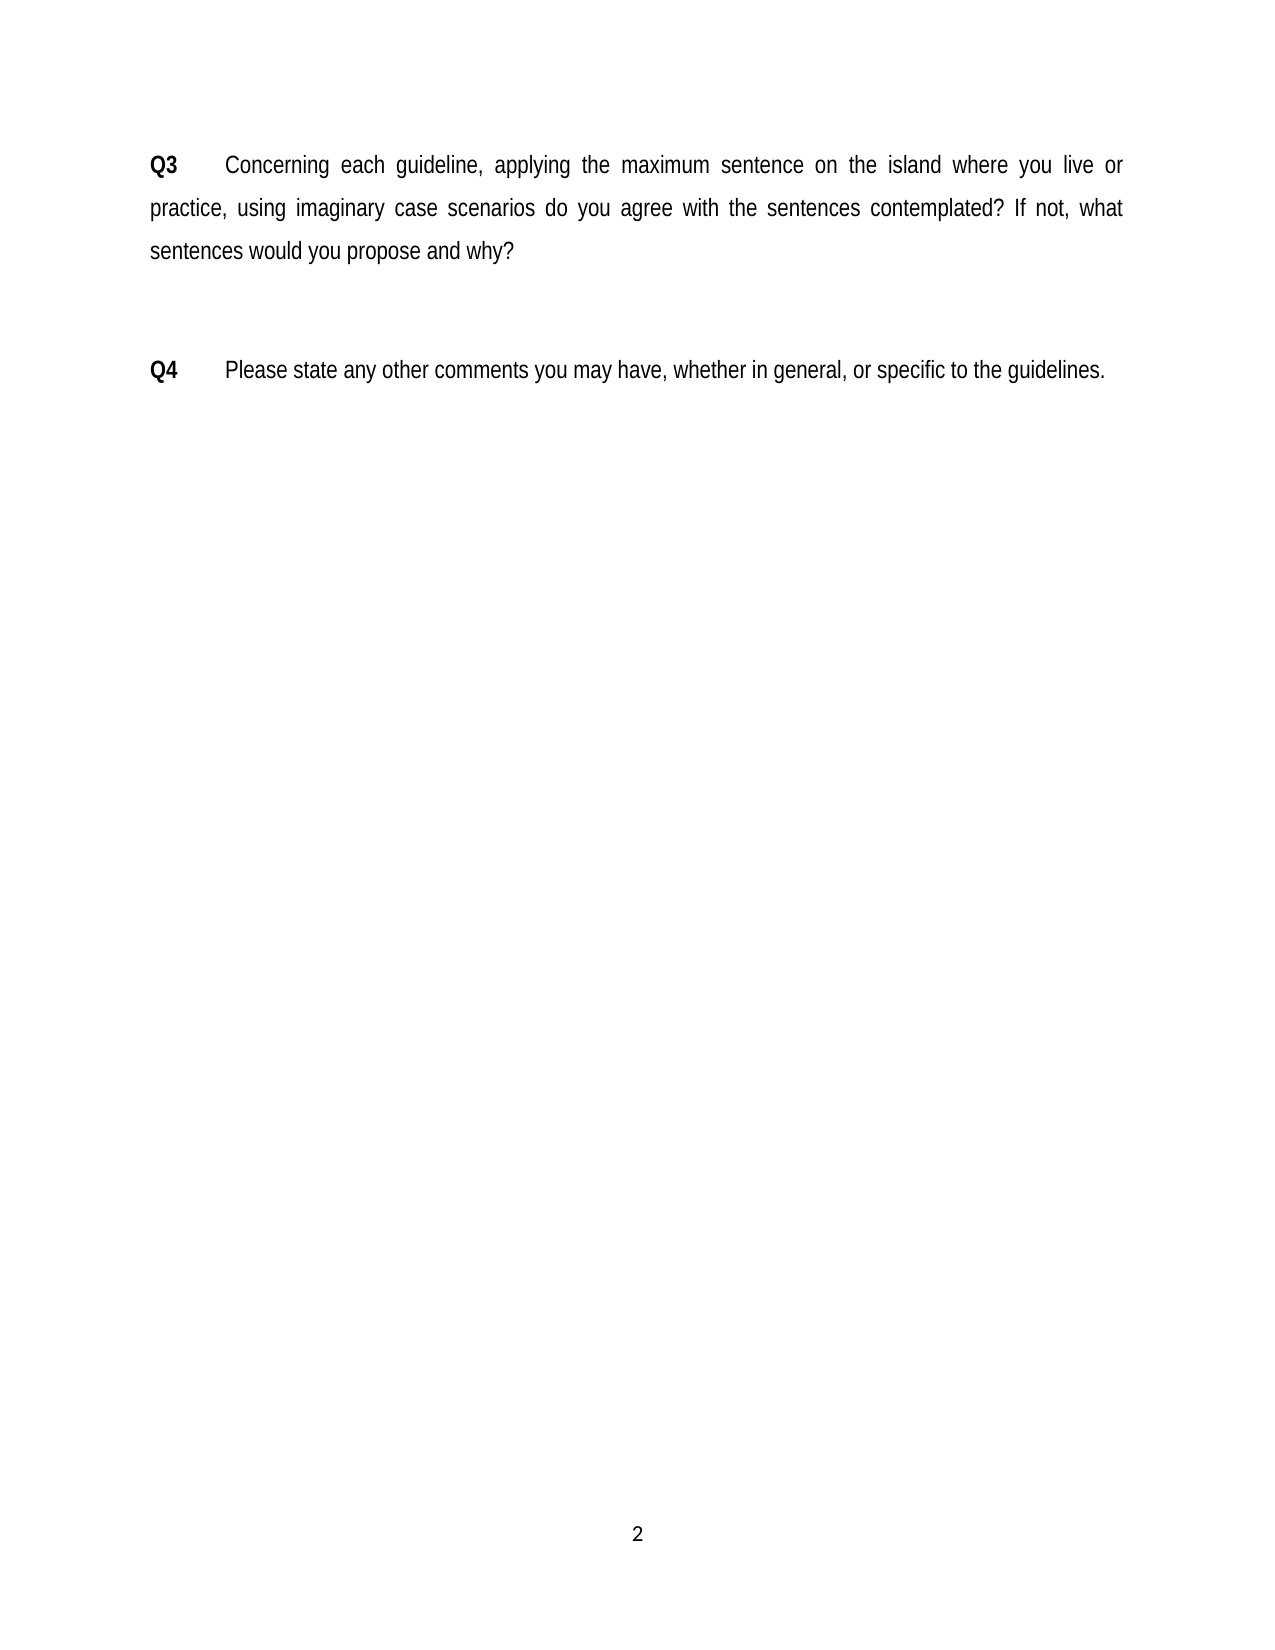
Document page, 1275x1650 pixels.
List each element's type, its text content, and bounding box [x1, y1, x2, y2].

text Q4 Please state any other comments you may have, whether in general, or specific to the guidelines. [150, 355, 1125, 384]
text Q3 Concerning each guideline, applying the maximum sentence on the island where you live or practice, using imaginary case scenarios do you agree with the sentences contemplated? If not, what sentences would you propose and why? [150, 150, 1125, 264]
